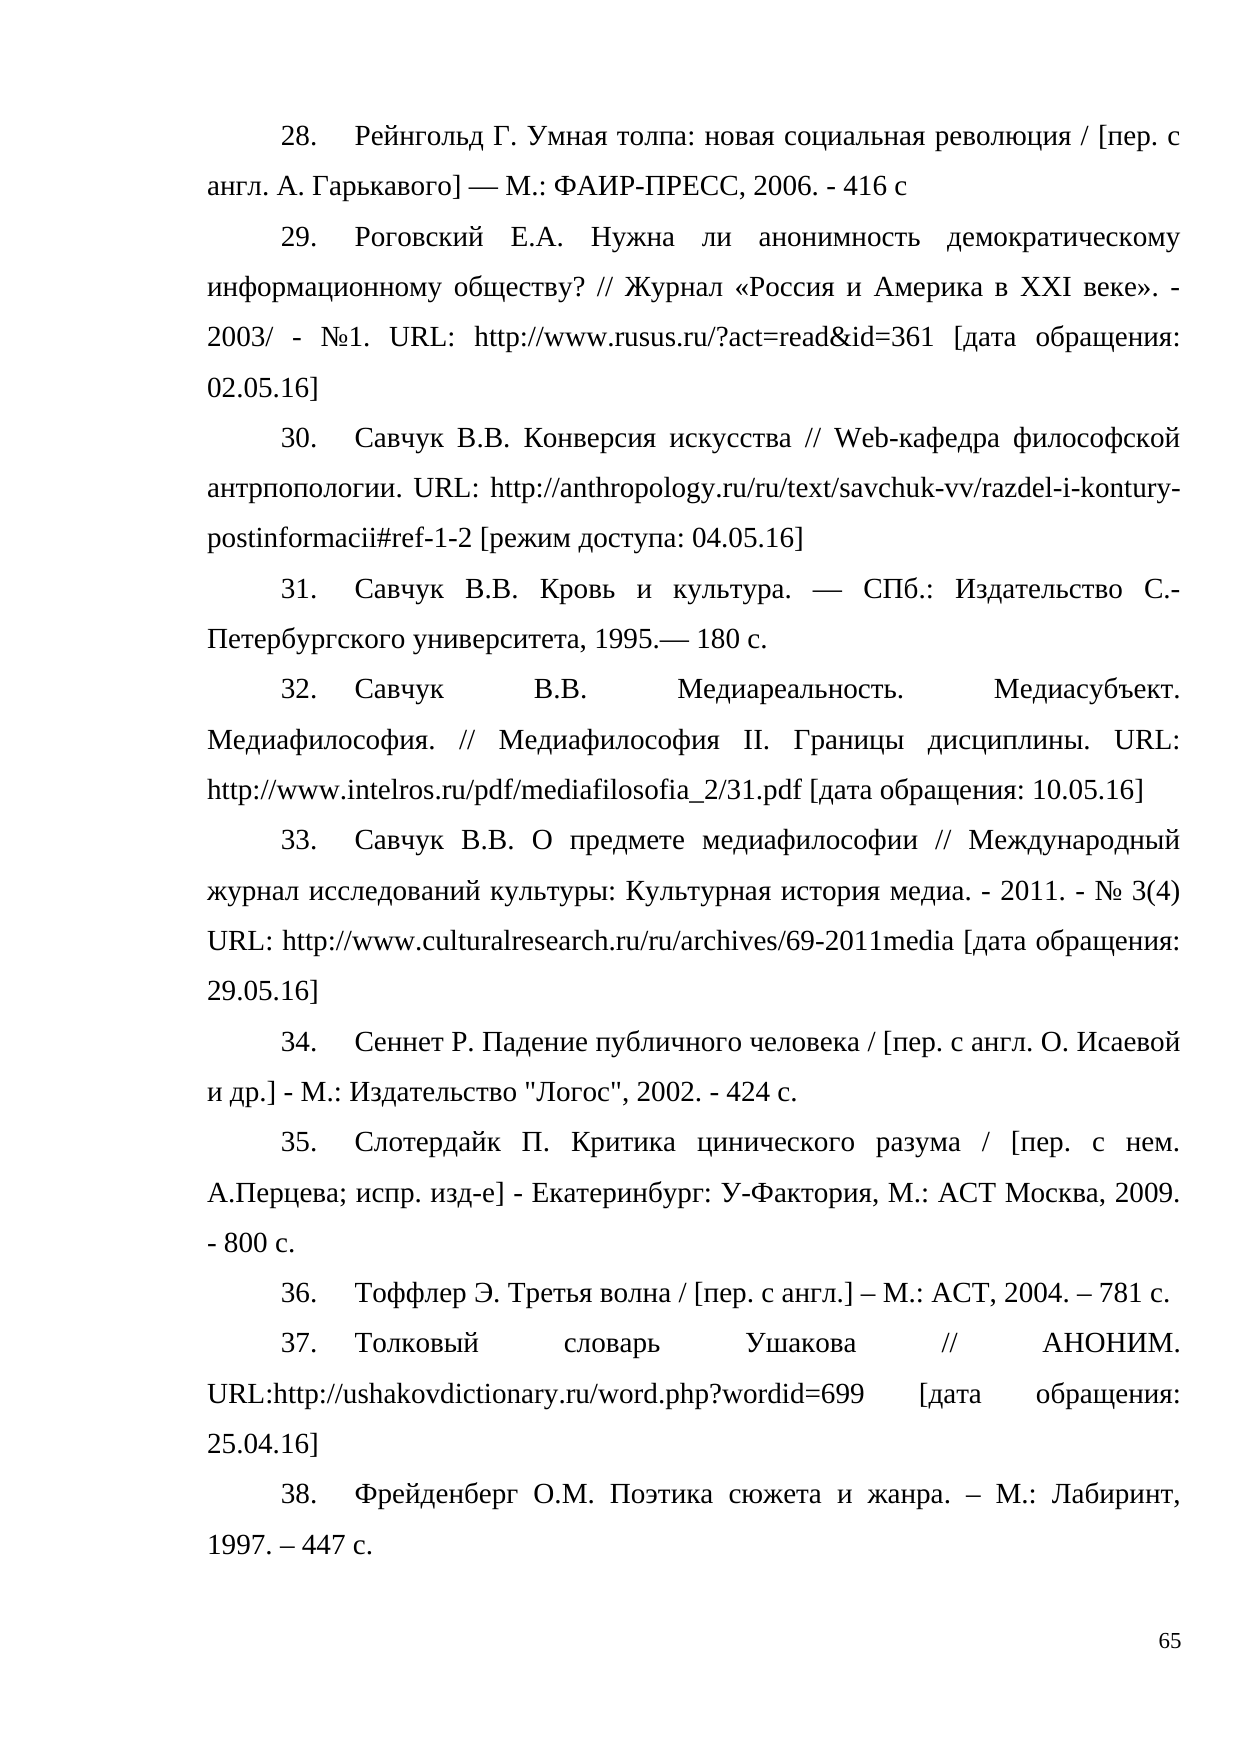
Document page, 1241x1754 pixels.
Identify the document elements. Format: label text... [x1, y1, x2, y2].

list Сеннет Р. Падение публичного человека / [пер. с англ. О. Исаевой и др.] - М.: Издательство "Логос", 2002. - 424 с. [207, 1024, 1181, 1108]
list Савчук В.В. Кровь и культура. — СПб.: Издательство С.-Петербургского университета, 1995.— 180 с. [207, 571, 1181, 655]
list Савчук В.В. О предмете медиафилософии // Международный журнал исследований культуры: Культурная история медиа. - 2011. - № 3(4) URL: http://www.culturalresearch.ru/ru/archives/69-2011media [дата обращения: 29.05.16] [207, 822, 1181, 1007]
list Рейнгольд Г. Умная толпа: новая социальная революция / [пер. с англ. А. Гарькавого] — М.: ФАИР-ПРЕСС, 2006. - 416 с [207, 118, 1181, 202]
list Савчук В.В. Конверсия искусства // Web-кафедра философской антрпопологии. URL: http://anthropology.ru/ru/text/savchuk-vv/razdel-i-kontury-postinformacii#ref-1-2 [режим доступа: 04.05.16] [207, 420, 1181, 554]
list Тоффлер Э. Третья волна / [пер. с англ.] – М.: АСТ, 2004. – 781 c. [207, 1275, 1181, 1309]
list Фрейденберг О.М. Поэтика сюжета и жанра. – М.: Лабиринт, 1997. – 447 c. [207, 1477, 1181, 1560]
list Толковый словарь Ушакова // АНОНИМ. URL:http://ushakovdictionary.ru/word.php?wordid=699 [дата обращения: 25.04.16] [207, 1326, 1181, 1460]
list Савчук В.В. Медиареальность. Медиасубъект. Медиафилософия. // Медиафилософия II. Границы дисциплины. URL: http://www.intelros.ru/pdf/mediafilosofia_2/31.pdf [дата обращения: 10.05.16] [207, 672, 1181, 806]
list Слотердайк П. Критика цинического разума / [пер. с нем. А.Перцева; испр. изд-е] - Екатеринбург: У-Фактория, М.: АСТ Москва, 2009. - 800 с. [207, 1124, 1181, 1258]
list Роговский Е.А. Нужна ли анонимность демократическому информационному обществу? // Журнал «Россия и Америка в XXI веке». - 2003/ - №1. URL: http://www.rusus.ru/?act=read&id=361 [дата обращения: 02.05.16] [207, 219, 1181, 403]
